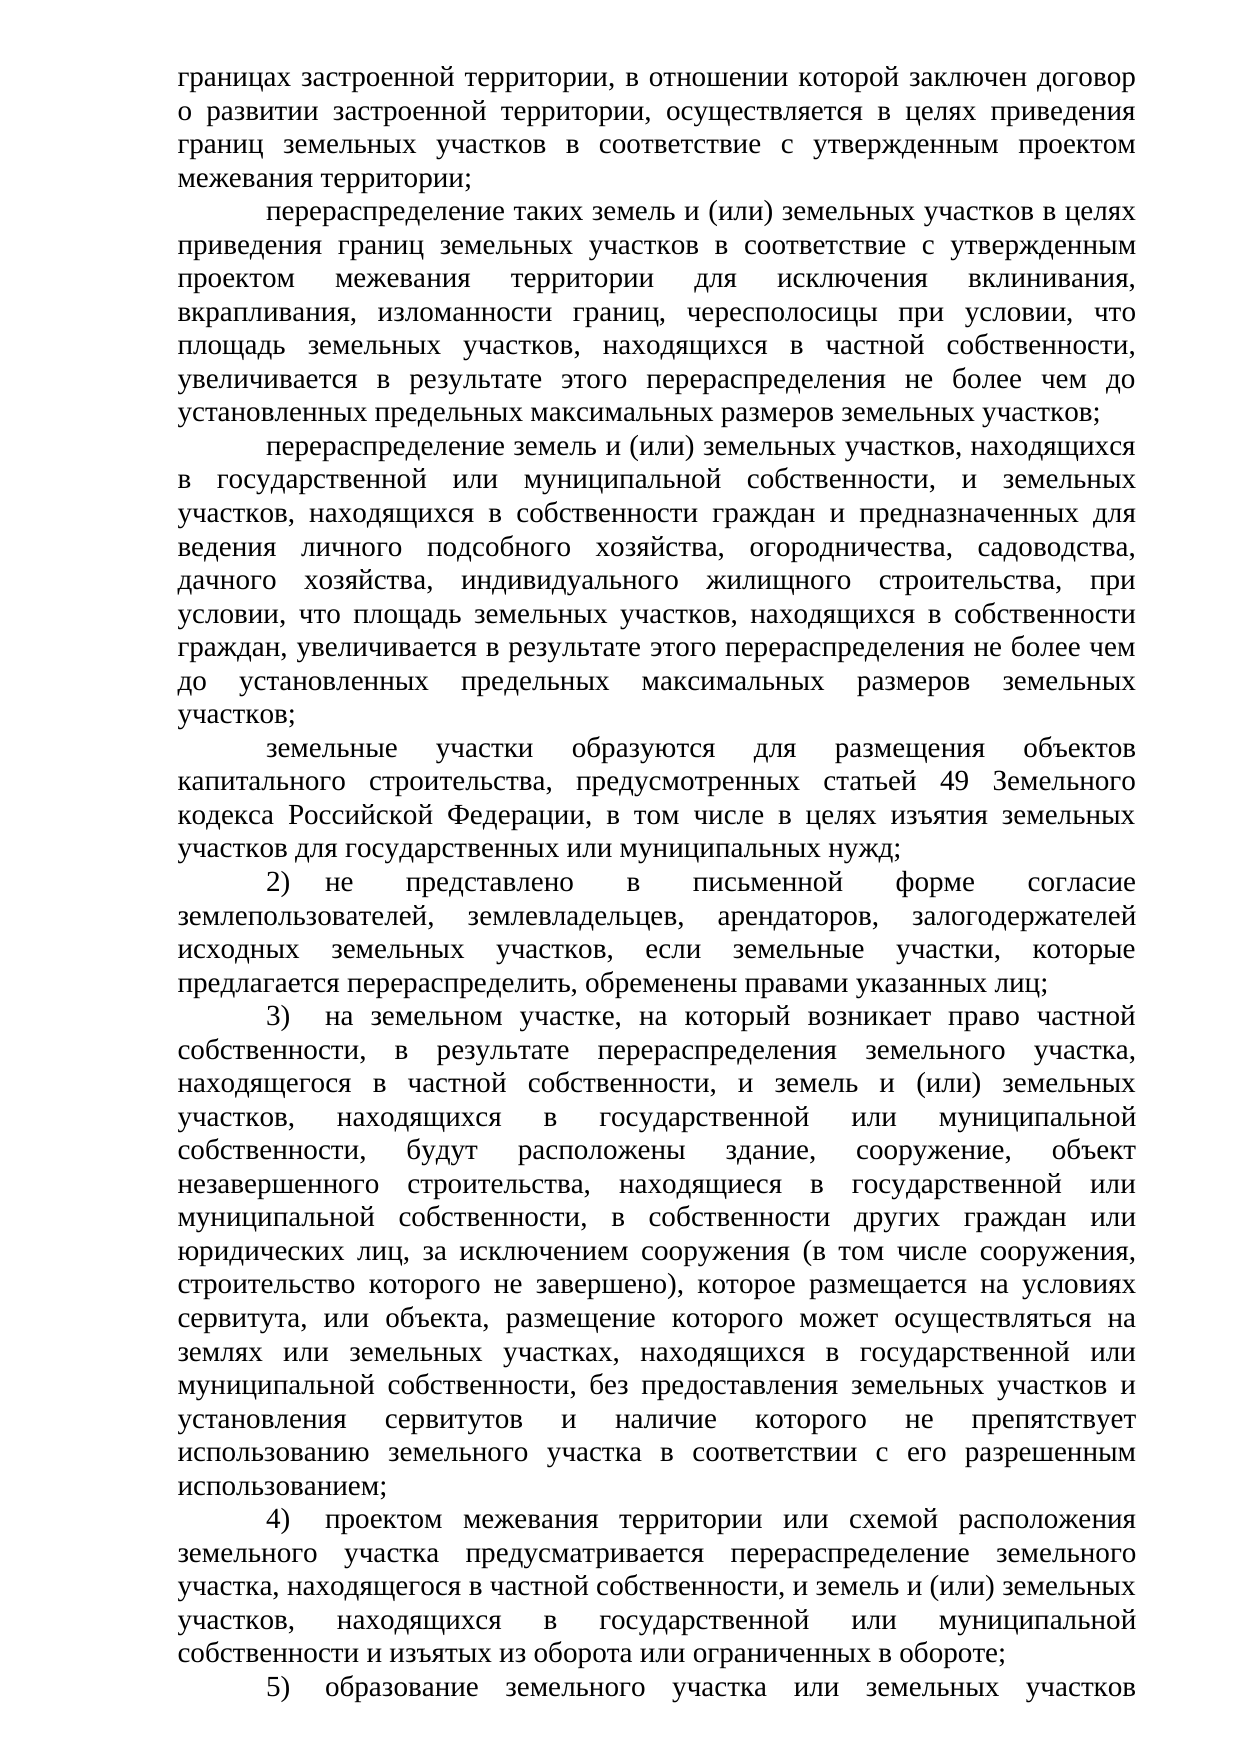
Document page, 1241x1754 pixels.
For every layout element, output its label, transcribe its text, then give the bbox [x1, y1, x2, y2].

text перераспределение земель и (или) земельных участков, находящихся в государственной или муниципальной собственности, и земельных участков, находящихся в собственности граждан и предназначенных для ведения личного подсобного хозяйства, огородничества, садоводства, дачного хозяйства, индивидуального жилищного строительства, при условии, что площадь земельных участков, находящихся в собственности граждан, увеличивается в результате этого перераспределения не более чем до установленных предельных максимальных размеров земельных участков; [177, 428, 1137, 730]
list на земельном участке, на который возникает право частной собственности, в результате перераспределения земельного участка, находящегося в частной собственности, и земель и (или) земельных участков, находящихся в государственной или муниципальной собственности, будут расположены здание, сооружение, объект незавершенного строительства, находящиеся в государственной или муниципальной собственности, в собственности других граждан или юридических лиц, за исключением сооружения (в том числе сооружения, строительство которого не завершено), которое размещается на условиях сервитута, или объекта, размещение которого может осуществляться на землях или земельных участках, находящихся в государственной или муниципальной собственности, без предоставления земельных участков и установления сервитутов и наличие которого не препятствует использованию земельного участка в соответствии с его разрешенным использованием; [177, 998, 1137, 1501]
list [177, 1669, 1137, 1703]
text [177, 59, 1137, 193]
text перераспределение таких земель и (или) земельных участков в целях приведения границ земельных участков в соответствие с утвержденным проектом межевания территории для исключения вклинивания, вкрапливания, изломанности границ, чересполосицы при условии, что площадь земельных участков, находящихся в частной собственности, увеличивается в результате этого перераспределения не более чем до установленных предельных максимальных размеров земельных участков; [177, 193, 1137, 428]
text земельные участки образуются для размещения объектов капитального строительства, предусмотренных статьей 49 Земельного кодекса Российской Федерации, в том числе в целях изъятия земельных участков для государственных или муниципальных нужд; [177, 730, 1137, 864]
list не представлено в письменной форме согласие землепользователей, землевладельцев, арендаторов, залогодержателей исходных земельных участков, если земельные участки, которые предлагается перераспределить, обременены правами указанных лиц; [177, 864, 1137, 998]
list проектом межевания территории или схемой расположения земельного участка предусматривается перераспределение земельного участка, находящегося в частной собственности, и земель и (или) земельных участков, находящихся в государственной или муниципальной собственности и изъятых из оборота или ограниченных в обороте; [177, 1501, 1137, 1669]
